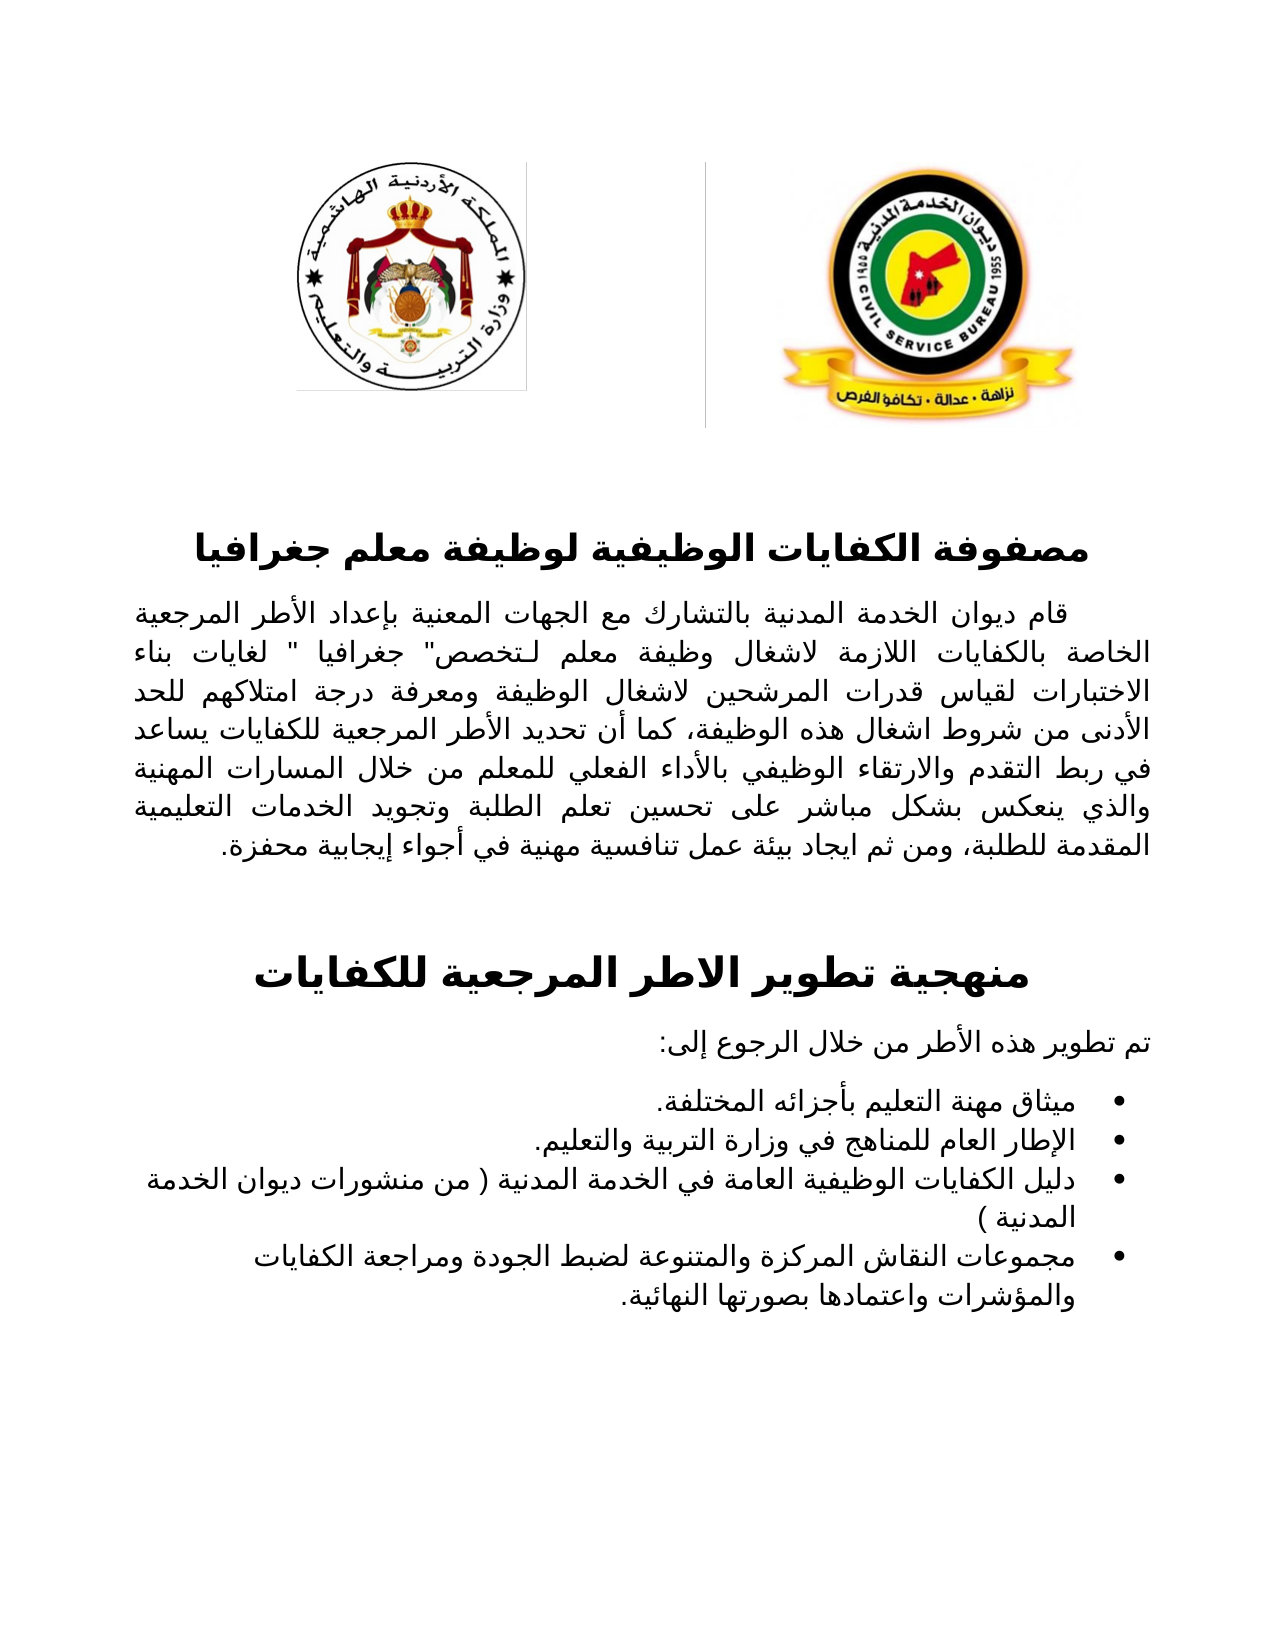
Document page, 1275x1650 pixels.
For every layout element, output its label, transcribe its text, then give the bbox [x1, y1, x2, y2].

picture [296, 162, 1152, 428]
list الإطار العام للمناهج في وزارة التربية والتعليم. [133, 1123, 1114, 1157]
list مجموعات النقاش المركزة والمتنوعة لضبط الجودة ومراجعة الكفايات والمؤشرات واعتمادها بصورتها النهائية. [133, 1239, 1114, 1311]
text قام ديوان الخدمة المدنية بالتشارك مع الجهات المعنية بإعداد الأطر المرجعية الخاصة بالكفايات اللازمة لاشغال وظيفة معلم لـتخصص" جغرافيا " لغايات بناء الاختبارات لقياس قدرات المرشحين لاشغال الوظيفة ومعرفة درجة امتلاكهم للحد الأدنى من شروط اشغال هذه الوظيفة، كما أن تحديد الأطر المرجعية للكفايات يساعد في ربط التقدم والارتقاء الوظيفي بالأداء الفعلي للمعلم من خلال المسارات المهنية والذي ينعكس بشكل مباشر على تحسين تعلم الطلبة وتجويد الخدمات التعليمية المقدمة للطلبة، ومن ثم ايجاد بيئة عمل تنافسية مهنية في أجواء إيجابية محفزة. [133, 823, 1152, 861]
list ميثاق مهنة التعليم بأجزائه المختلفة. [133, 1084, 1114, 1118]
text قام ديوان الخدمة المدنية بالتشارك مع الجهات المعنية بإعداد الأطر المرجعية الخاصة بالكفايات اللازمة لاشغال وظيفة معلم لـتخصص" جغرافيا " لغايات بناء الاختبارات لقياس قدرات المرشحين لاشغال الوظيفة ومعرفة درجة امتلاكهم للحد الأدنى من شروط اشغال هذه الوظيفة، كما أن تحديد الأطر المرجعية للكفايات يساعد في ربط التقدم والارتقاء الوظيفي بالأداء الفعلي للمعلم من خلال المسارات المهنية والذي ينعكس بشكل مباشر على تحسين تعلم الطلبة وتجويد الخدمات التعليمية المقدمة للطلبة، ومن ثم ايجاد بيئة عمل تنافسية مهنية في أجواء إيجابية محفزة. [133, 746, 1152, 789]
text مصفوفة الكفايات الوظيفية لوظيفة معلم جغرافيا [133, 526, 1152, 569]
text منهجية تطوير الاطر المرجعية للكفايات [133, 949, 1152, 997]
list دليل الكفايات الوظيفية العامة في الخدمة المدنية ( من منشورات ديوان الخدمة المدنية ) [133, 1162, 1114, 1234]
text تم تطوير هذه الأطر من خلال الرجوع إلى: [133, 1025, 1152, 1058]
